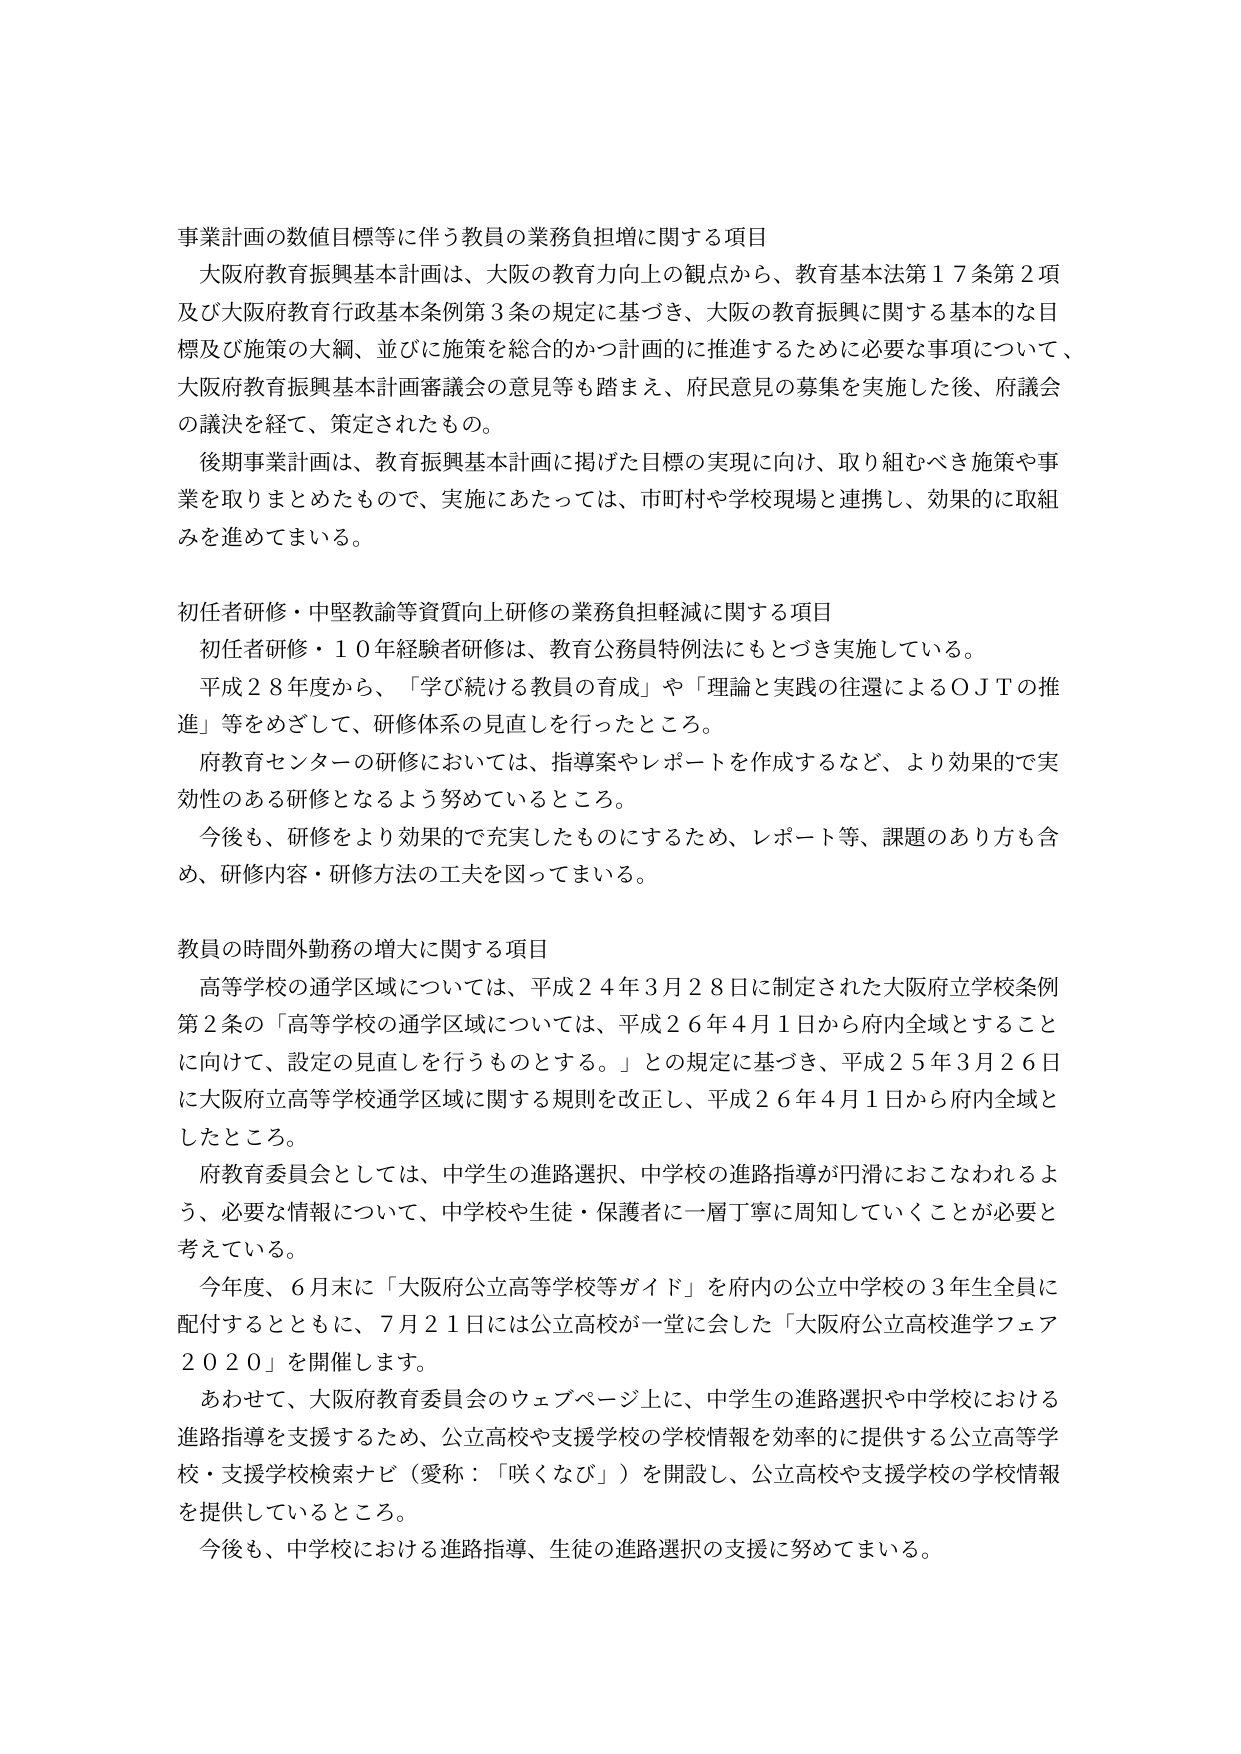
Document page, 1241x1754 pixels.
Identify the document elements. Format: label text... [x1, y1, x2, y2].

text 今後も、中学校における進路指導、生徒の進路選択の支援に努めてまいる。 [177, 1529, 1063, 1567]
text 高等学校の通学区域については、平成２４年３月２８日に制定された大阪府立学校条例第２条の「高等学校の通学区域については、平成２６年４月１日から府内全域とすることに向けて、設定の見直しを行うものとする。」との規定に基づき、平成２５年３月２６日に大阪府立高等学校通学区域に関する規則を改正し、平成２６年４月１日から府内全域としたところ。 [177, 967, 1063, 1154]
text 初任者研修・中堅教諭等資質向上研修の業務負担軽減に関する項目 [177, 592, 1063, 629]
text あわせて、大阪府教育委員会のウェブページ上に、中学生の進路選択や中学校における進路指導を支援するため、公立高校や支援学校の学校情報を効率的に提供する公立高等学校・支援学校検索ナビ（愛称：「咲くなび」）を開設し、公立高校や支援学校の学校情報を提供しているところ。 [177, 1379, 1063, 1529]
text 教員の時間外勤務の増大に関する項目 [177, 929, 1063, 967]
text 大阪府教育振興基本計画は、大阪の教育力向上の観点から、教育基本法第１７条第２項及び大阪府教育行政基本条例第３条の規定に基づき、大阪の教育振興に関する基本的な目標及び施策の大綱、並びに施策を総合的かつ計画的に推進するために必要な事項について、大阪府教育振興基本計画審議会の意見等も踏まえ、府民意見の募集を実施した後、府議会の議決を経て、策定されたもの。 [177, 254, 1063, 442]
text 府教育センターの研修においては、指導案やレポートを作成するなど、より効果的で実効性のある研修となるよう努めているところ。 [177, 742, 1063, 817]
text 平成２８年度から、「学び続ける教員の育成」や「理論と実践の往還によるＯＪＴの推進」等をめざして、研修体系の見直しを行ったところ。 [177, 667, 1063, 742]
text 今年度、６月末に「大阪府公立高等学校等ガイド」を府内の公立中学校の３年生全員に配付するとともに、７月２１日には公立高校が一堂に会した「大阪府公立高校進学フェア２０２０」を開催します。 [177, 1267, 1063, 1379]
text 今後も、研修をより効果的で充実したものにするため、レポート等、課題のあり方も含め、研修内容・研修方法の工夫を図ってまいる。 [177, 817, 1063, 892]
text 府教育委員会としては、中学生の進路選択、中学校の進路指導が円滑におこなわれるよう、必要な情報について、中学校や生徒・保護者に一層丁寧に周知していくことが必要と考えている。 [177, 1154, 1063, 1267]
text 事業計画の数値目標等に伴う教員の業務負担増に関する項目 [177, 217, 1063, 254]
text 後期事業計画は、教育振興基本計画に掲げた目標の実現に向け、取り組むべき施策や事業を取りまとめたもので、実施にあたっては、市町村や学校現場と連携し、効果的に取組みを進めてまいる。 [177, 442, 1063, 554]
text 初任者研修・１０年経験者研修は、教育公務員特例法にもとづき実施している。 [177, 629, 1063, 667]
